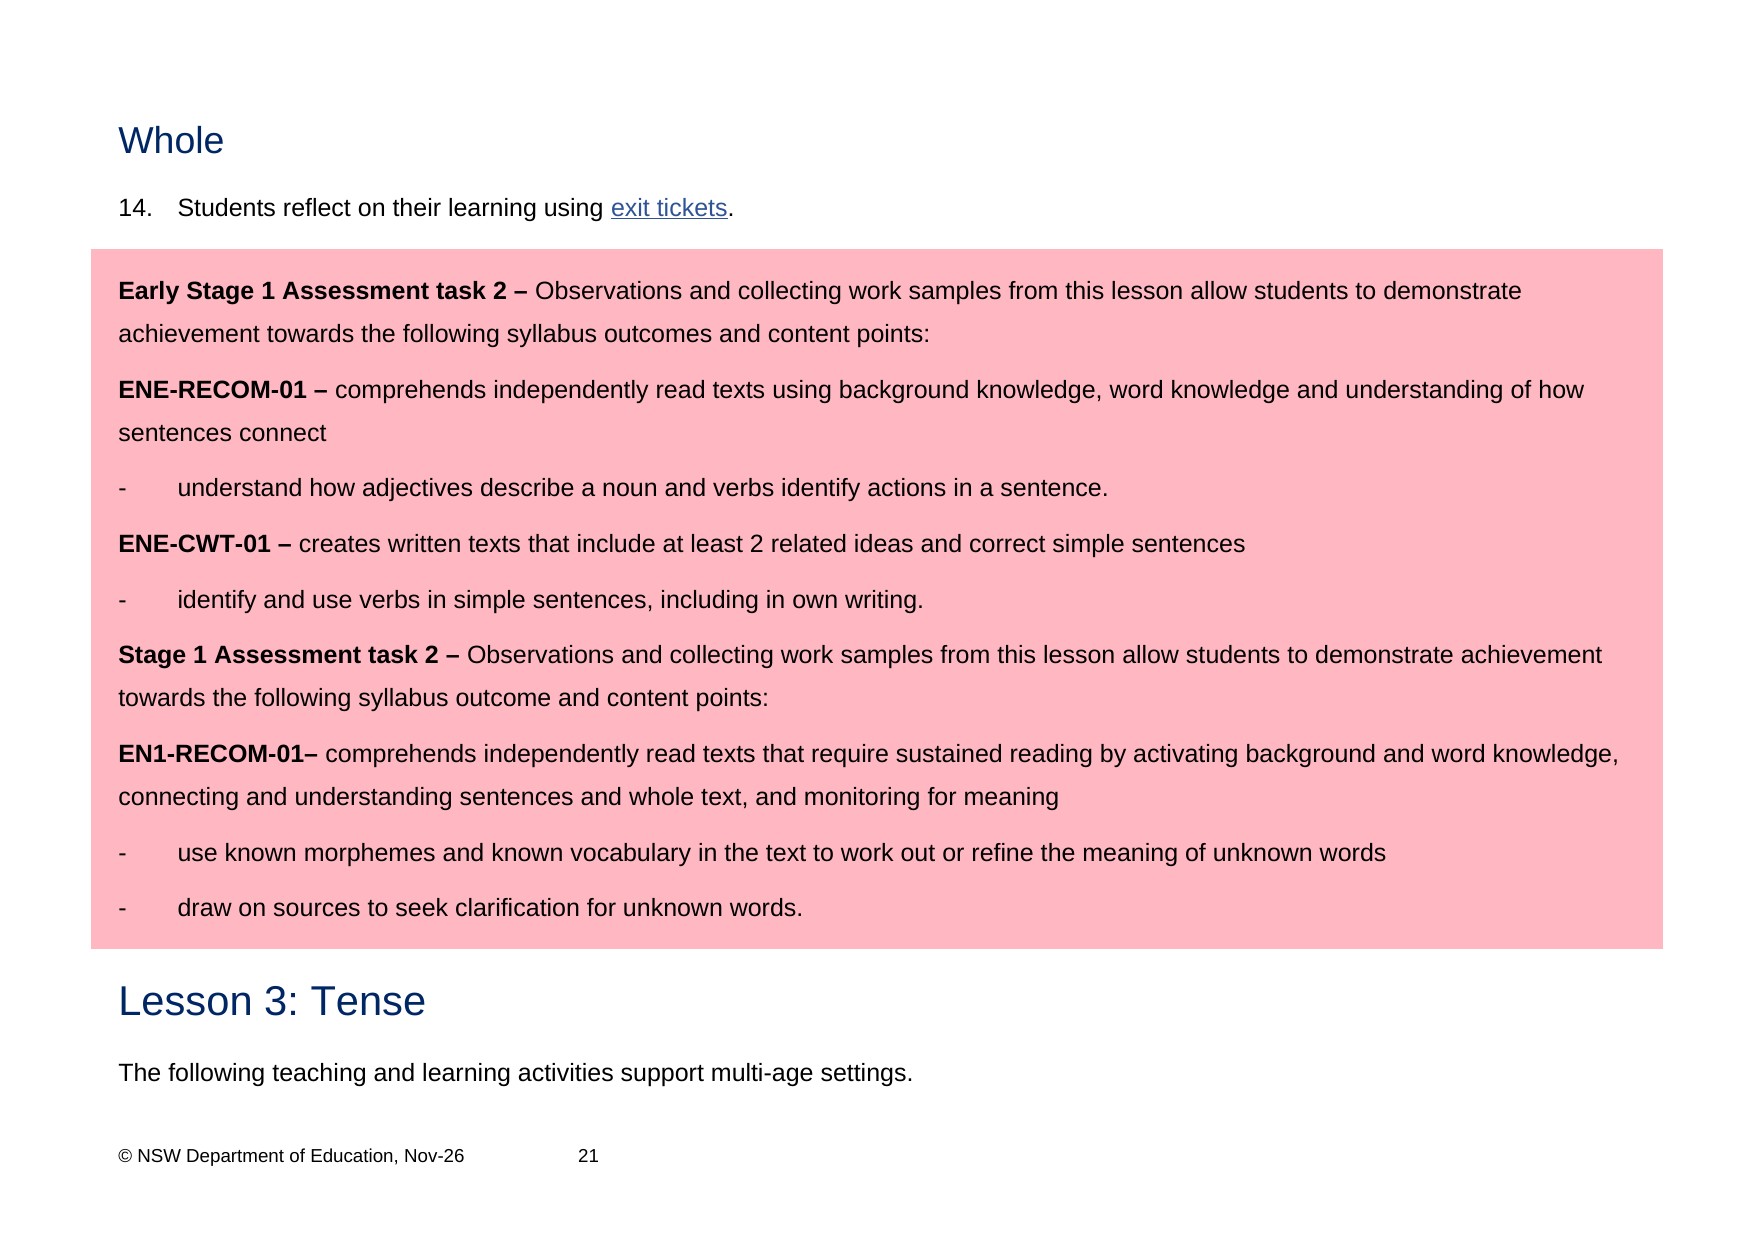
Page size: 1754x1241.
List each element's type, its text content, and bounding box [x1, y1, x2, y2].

list Students reflect on their learning using exit tickets. [118, 193, 1636, 222]
text ENE-CWT-01 – creates written texts that include at least 2 related ideas and correct simple sentences [97, 502, 1657, 558]
text ENE-RECOM-01 – comprehends independently read texts using background knowledge, word knowledge and understanding of how sentences connect [97, 348, 1657, 446]
subtitle Lesson 3: Tense [118, 976, 1636, 1024]
list identify and use verbs in simple sentences, including in own writing. [97, 558, 1657, 613]
subtitle Whole [118, 118, 1636, 161]
text The following teaching and learning activities support multi-age settings. [118, 1058, 1636, 1087]
list use known morphemes and known vocabulary in the text to work out or refine the meaning of unknown words [97, 811, 1657, 866]
text Early Stage 1 Assessment task 2 – Observations and collecting work samples from this lesson allow students to demonstrate achievement towards the following syllabus outcomes and content points: [97, 255, 1657, 348]
text Stage 1 Assessment task 2 – Observations and collecting work samples from this lesson allow students to demonstrate achievement towards the following syllabus outcome and content points: [97, 613, 1657, 712]
list draw on sources to seek clarification for unknown words. [97, 866, 1657, 943]
list understand how adjectives describe a noun and verbs identify actions in a sentence. [97, 446, 1657, 502]
text EN1-RECOM-01– comprehends independently read texts that require sustained reading by activating background and word knowledge, connecting and understanding sentences and whole text, and monitoring for meaning [97, 712, 1657, 811]
